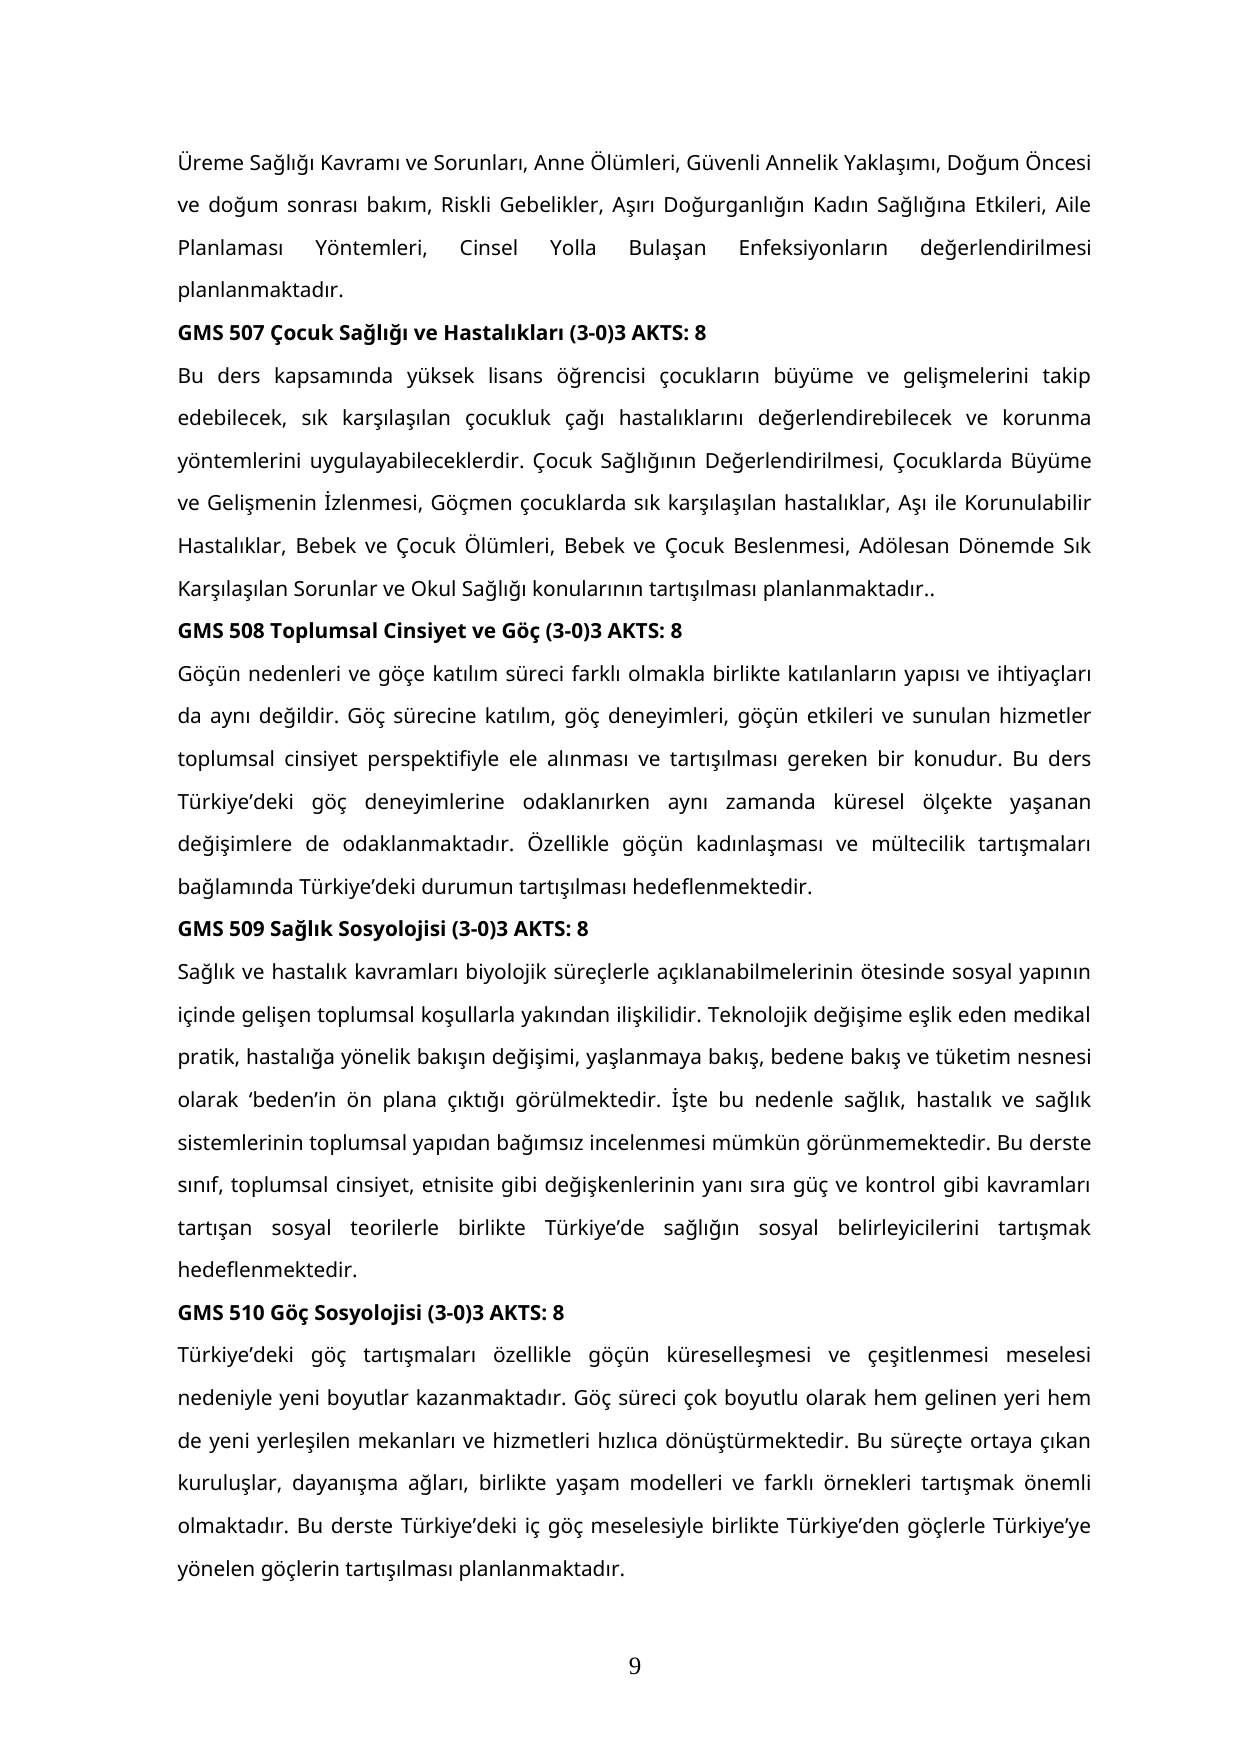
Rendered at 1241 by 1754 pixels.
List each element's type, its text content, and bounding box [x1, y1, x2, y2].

text Sağlık ve hastalık kavramları biyolojik süreçlerle açıklanabilmelerinin ötesinde sosyal yapının içinde gelişen toplumsal koşullarla yakından ilişkilidir. Teknolojik değişime eşlik eden medikal pratik, hastalığa yönelik bakışın değişimi, yaşlanmaya bakış, bedene bakış ve tüketim nesnesi olarak ‘beden’in ön plana çıktığı görülmektedir. İşte bu nedenle sağlık, hastalık ve sağlık sistemlerinin toplumsal yapıdan bağımsız incelenmesi mümkün görünmemektedir. Bu derste sınıf, toplumsal cinsiyet, etnisite gibi değişkenlerinin yanı sıra güç ve kontrol gibi kavramları tartışan sosyal teorilerle birlikte Türkiye’de sağlığın sosyal belirleyicilerini tartışmak hedeflenmektedir. [177, 957, 1092, 1284]
text GMS 509 Sağlık Sosyolojisi (3-0)3 AKTS: 8 [177, 914, 1092, 943]
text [177, 148, 1092, 304]
text GMS 507 Çocuk Sağlığı ve Hastalıkları (3-0)3 AKTS: 8 [177, 318, 1092, 347]
text GMS 508 Toplumsal Cinsiyet ve Göç (3-0)3 AKTS: 8 [177, 616, 1092, 645]
text Göçün nedenleri ve göçe katılım süreci farklı olmakla birlikte katılanların yapısı ve ihtiyaçları da aynı değildir. Göç sürecine katılım, göç deneyimleri, göçün etkileri ve sunulan hizmetler toplumsal cinsiyet perspektifiyle ele alınması ve tartışılması gereken bir konudur. Bu ders Türkiye’deki göç deneyimlerine odaklanırken aynı zamanda küresel ölçekte yaşanan değişimlere de odaklanmaktadır. Özellikle göçün kadınlaşması ve mültecilik tartışmaları bağlamında Türkiye’deki durumun tartışılması hedeflenmektedir. [177, 659, 1092, 900]
text GMS 510 Göç Sosyolojisi (3-0)3 AKTS: 8 [177, 1298, 1092, 1326]
text Türkiye’deki göç tartışmaları özellikle göçün küreselleşmesi ve çeşitlenmesi meselesi nedeniyle yeni boyutlar kazanmaktadır. Göç süreci çok boyutlu olarak hem gelinen yeri hem de yeni yerleşilen mekanları ve hizmetleri hızlıca dönüştürmektedir. Bu süreçte ortaya çıkan kuruluşlar, dayanışma ağları, birlikte yaşam modelleri ve farklı örnekleri tartışmak önemli olmaktadır. Bu derste Türkiye’deki iç göç meselesiyle birlikte Türkiye’den göçlerle Türkiye’ye yönelen göçlerin tartışılması planlanmaktadır. [177, 1341, 1092, 1582]
text Bu ders kapsamında yüksek lisans öğrencisi çocukların büyüme ve gelişmelerini takip edebilecek, sık karşılaşılan çocukluk çağı hastalıklarını değerlendirebilecek ve korunma yöntemlerini uygulayabileceklerdir. Çocuk Sağlığının Değerlendirilmesi, Çocuklarda Büyüme ve Gelişmenin İzlenmesi, Göçmen çocuklarda sık karşılaşılan hastalıklar, Aşı ile Korunulabilir Hastalıklar, Bebek ve Çocuk Ölümleri, Bebek ve Çocuk Beslenmesi, Adölesan Dönemde Sık Karşılaşılan Sorunlar ve Okul Sağlığı konularının tartışılması planlanmaktadır.. [177, 361, 1092, 602]
